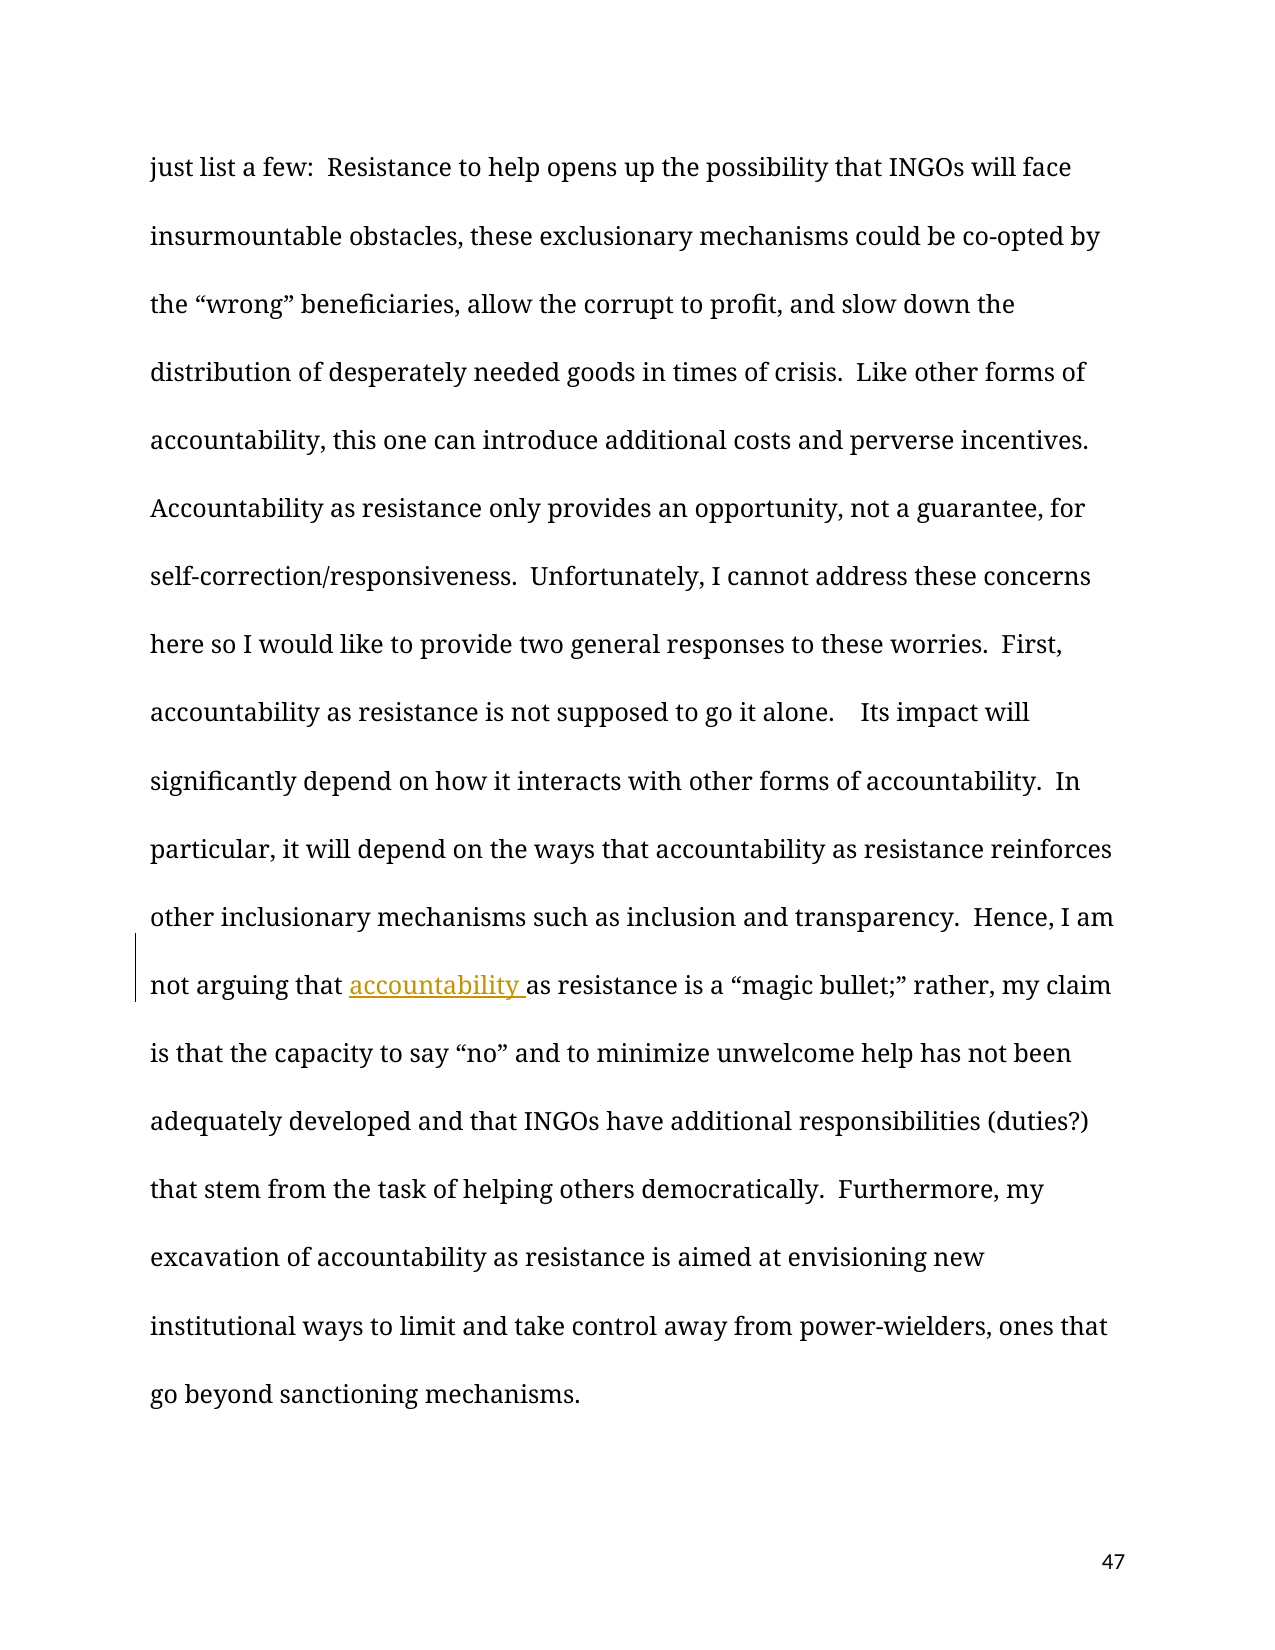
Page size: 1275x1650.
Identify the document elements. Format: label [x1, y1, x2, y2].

text [150, 150, 1125, 1410]
